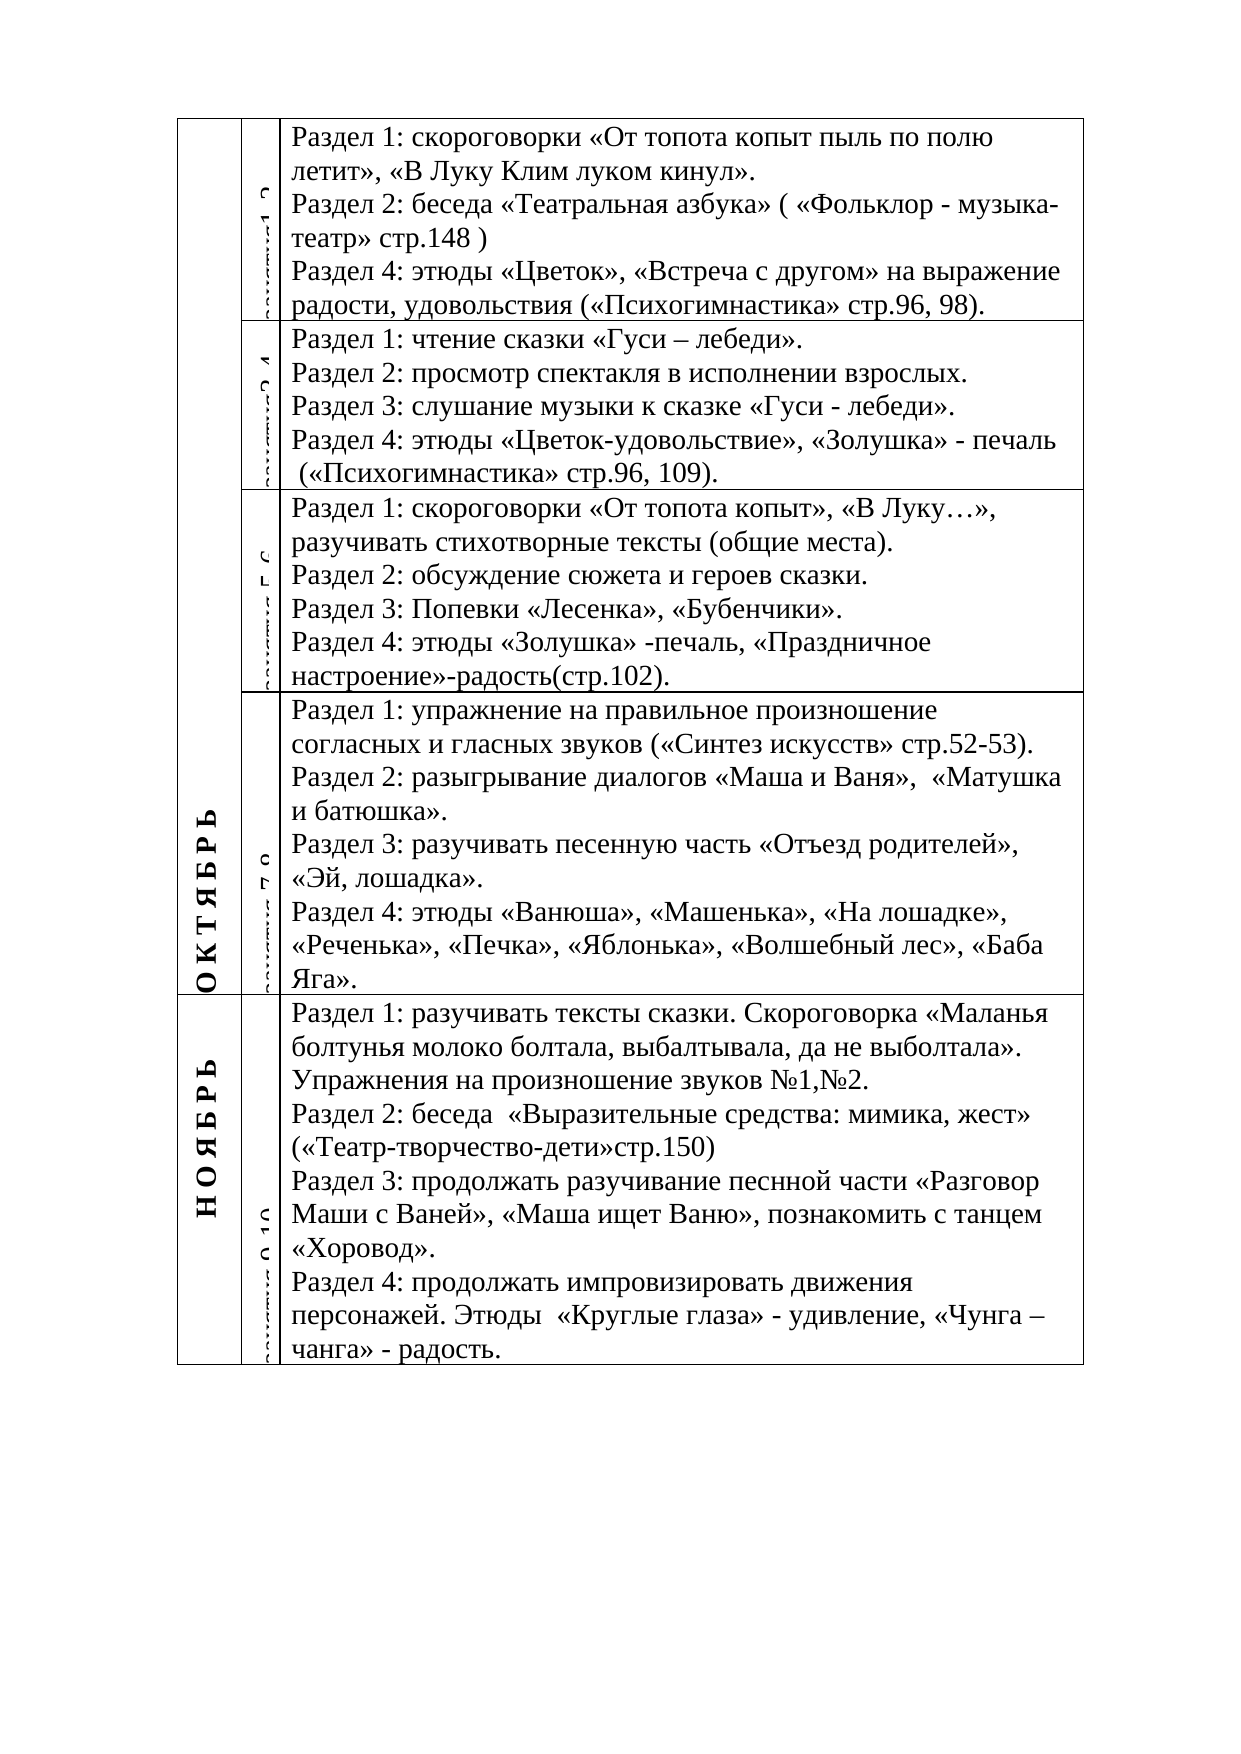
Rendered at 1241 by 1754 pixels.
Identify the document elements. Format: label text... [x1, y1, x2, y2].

table_cell занятия 5-6 [242, 490, 279, 691]
table_cell О К Т Я Б Р Ь [178, 119, 241, 994]
table_cell занятия1-2 [242, 119, 279, 320]
table_cell Раздел 1: разучивать тексты сказки. Скороговорка «Маланья болтунья молоко болтала, выбалтывала, да не выболтала». Упражнения на произношение звуков №1,№2. Раздел 2: беседа «Выразительные средства: мимика, жест» («Театр-творчество-дети»стр.150) Раздел 3: продолжать разучивание песнной части «Разговор Маши с Ваней», «Маша ищет Ваню», познакомить с танцем «Хоровод». Раздел 4: продолжать импровизировать движения персонажей. Этюды «Круглые глаза» - удивление, «Чунга – чанга» - радость. [281, 995, 1083, 1364]
table_cell занятия 7-8 [242, 693, 279, 994]
table_cell Раздел 1: чтение сказки «Гуси – лебеди». Раздел 2: просмотр спектакля в исполнении взрослых. Раздел 3: слушание музыки к сказке «Гуси - лебеди». Раздел 4: этюды «Цветок-удовольствие», «Золушка» - печаль («Психогимнастика» стр.96, 109). [281, 321, 1083, 489]
table_cell Раздел 1: скороговорки «От топота копыт пыль по полю летит», «В Луку Клим луком кинул». Раздел 2: беседа «Театральная азбука» ( «Фольклор - музыка-театр» стр.148 ) Раздел 4: этюды «Цветок», «Встреча с другом» на выражение радости, удовольствия («Психогимнастика» стр.96, 98). [281, 119, 1083, 320]
table_cell занятия 9-10 [242, 995, 279, 1364]
table_cell Раздел 1: скороговорки «От топота копыт», «В Луку…», разучивать стихотворные тексты (общие места). Раздел 2: обсуждение сюжета и героев сказки. Раздел 3: Попевки «Лесенка», «Бубенчики». Раздел 4: этюды «Золушка» -печаль, «Праздничное настроение»-радость(стр.102). [281, 490, 1083, 691]
table_cell занятия3-4 [242, 321, 279, 489]
table_cell Раздел 1: упражнение на правильное произношение согласных и гласных звуков («Синтез искусств» стр.52-53). Раздел 2: разыгрывание диалогов «Маша и Ваня», «Матушка и батюшка». Раздел 3: разучивать песенную часть «Отъезд родителей», «Эй, лошадка». Раздел 4: этюды «Ванюша», «Машенька», «На лошадке», «Реченька», «Печка», «Яблонька», «Волшебный лес», «Баба Яга». [281, 693, 1083, 994]
table_cell Н О Я Б Р Ь [178, 995, 241, 1364]
